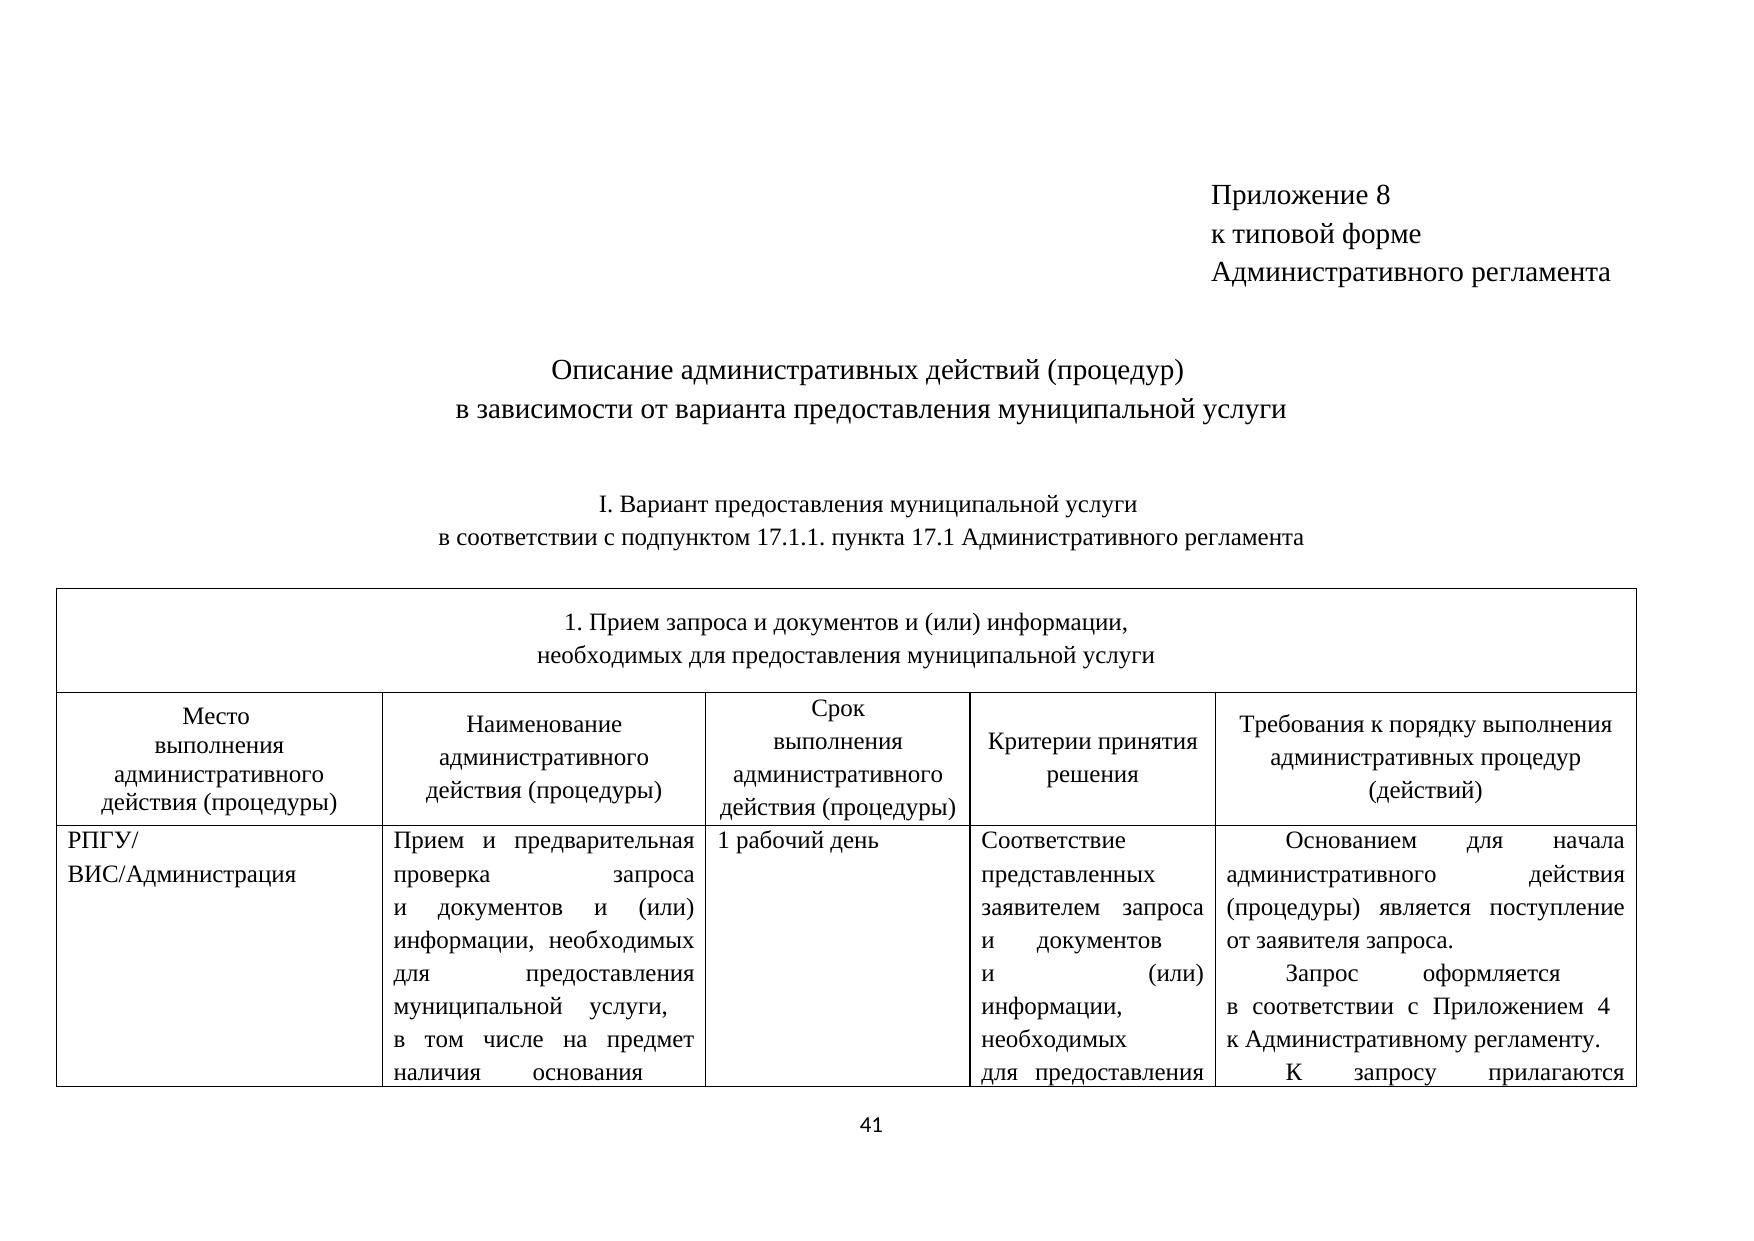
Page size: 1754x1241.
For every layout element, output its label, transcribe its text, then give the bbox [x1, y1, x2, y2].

table_header 1. Прием запроса и документов и (или) информации, необходимых для предоставления муниципальной услуги [57, 589, 1636, 692]
text к типовой форме [1211, 216, 1672, 249]
table_cell 1 рабочий день [706, 826, 969, 1086]
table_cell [1216, 826, 1636, 1086]
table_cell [971, 826, 1215, 1086]
text Приложение 8 [118, 177, 1672, 211]
table_cell Требования к порядку выполнения административных процедур (действий) [1216, 693, 1636, 824]
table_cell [383, 826, 705, 1086]
table_cell Место выполнения административного действия (процедуры) [57, 693, 382, 824]
text I. Вариант предоставления муниципальной услуги в соответствии с подпунктом 17.1.1. пункта 17.1 Административного регламента [118, 489, 1624, 550]
table_cell Наименование административного действия (процедуры) [383, 693, 705, 824]
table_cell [57, 826, 382, 1086]
text Описание административных действий (процедур) в зависимости от варианта предоставления муниципальной услуги [118, 352, 1624, 424]
table_cell Срок выполнения административного действия (процедуры) [706, 693, 969, 824]
text Административного регламента [1211, 254, 1672, 288]
table_cell Критерии принятия решения [971, 693, 1215, 824]
